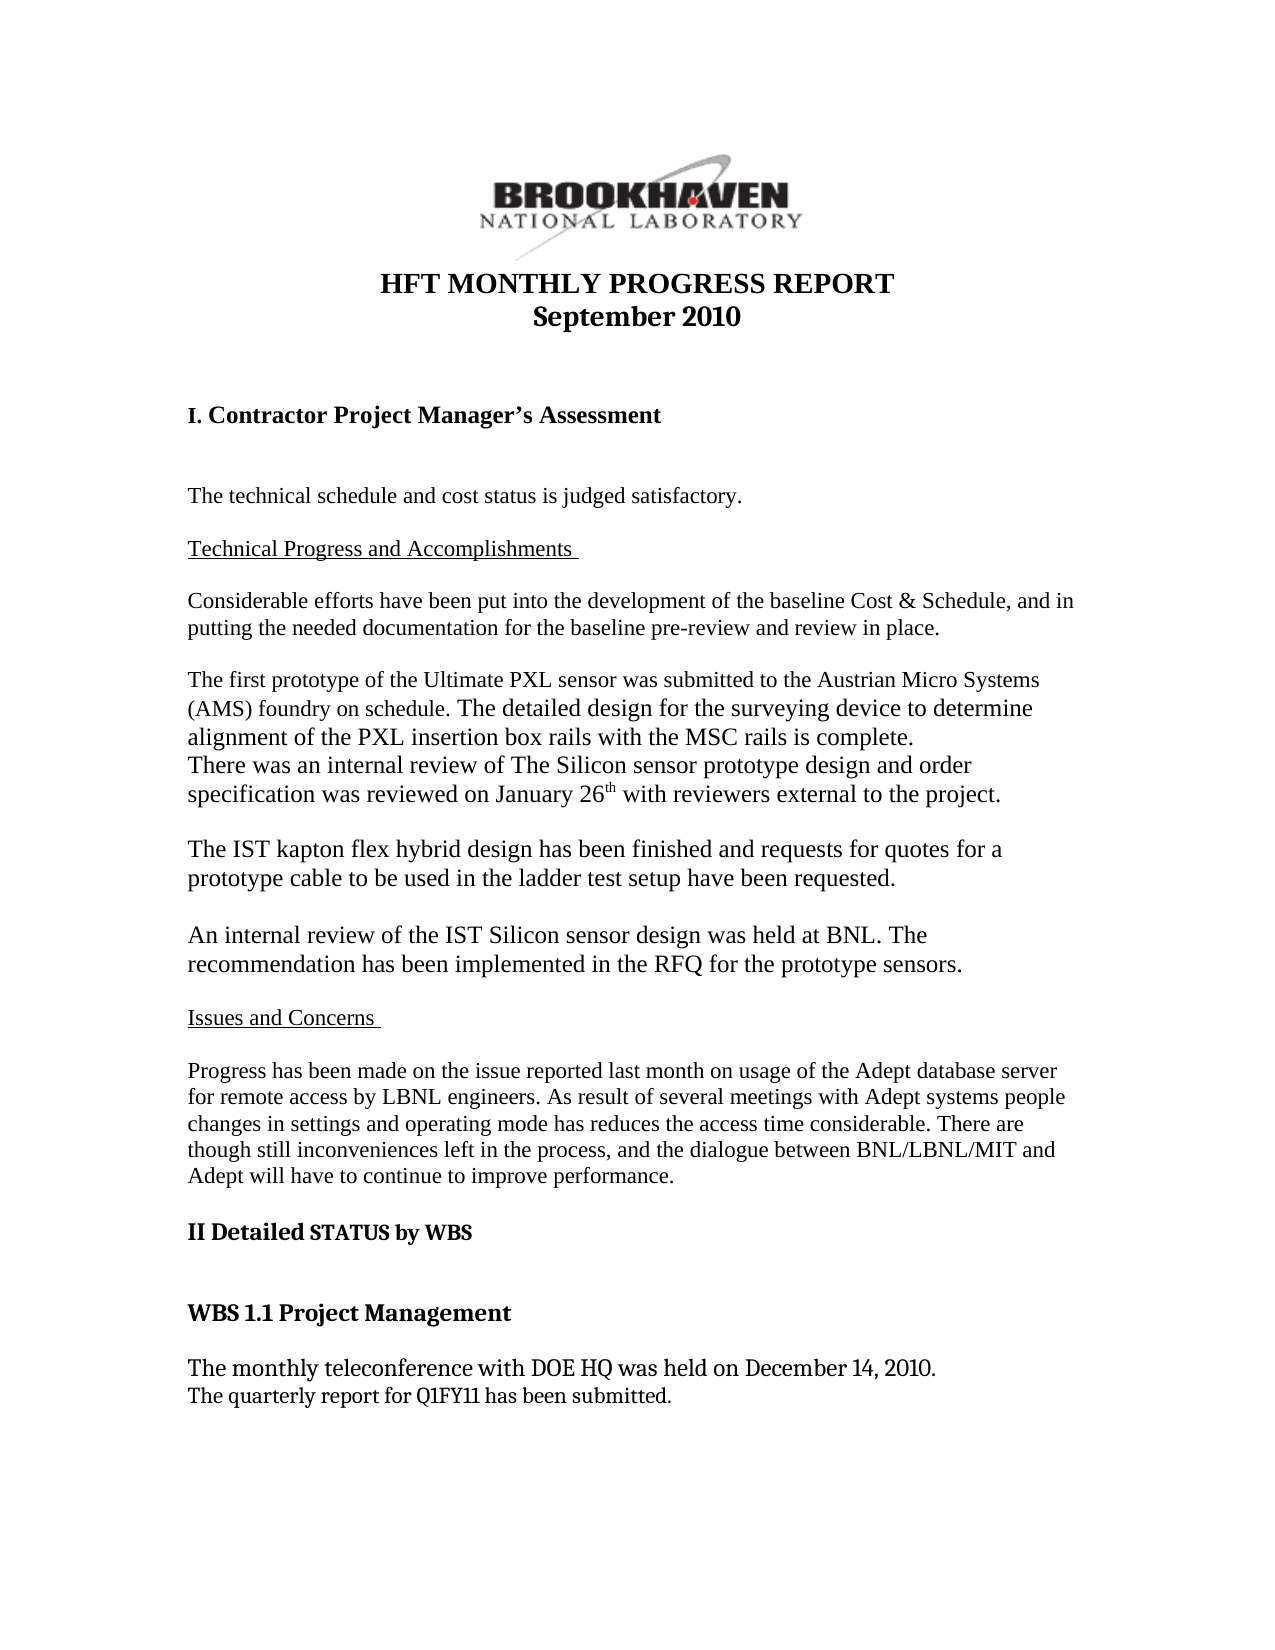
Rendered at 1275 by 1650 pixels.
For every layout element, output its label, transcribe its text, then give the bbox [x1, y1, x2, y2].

text I. Contractor Project Manager’s Assessment [187, 401, 1087, 429]
picture [471, 150, 804, 267]
text September 2010 [187, 300, 1087, 333]
text II Detailed STATUS by WBS [187, 1217, 1087, 1246]
text The technical schedule and cost status is judged satisfactory. [187, 482, 1087, 508]
text Issues and Concerns [187, 1004, 1087, 1031]
text HFT MONTHLY PROGRESS REPORT [187, 266, 1087, 300]
text Technical Progress and Accomplishments [187, 535, 1087, 561]
text The monthly teleconference with DOE HQ was held on December 14, 2010. [187, 1354, 1087, 1383]
text The quarterly report for Q1FY11 has been submitted. [187, 1383, 1087, 1409]
text WBS 1.1 Project Management [187, 1299, 1087, 1328]
